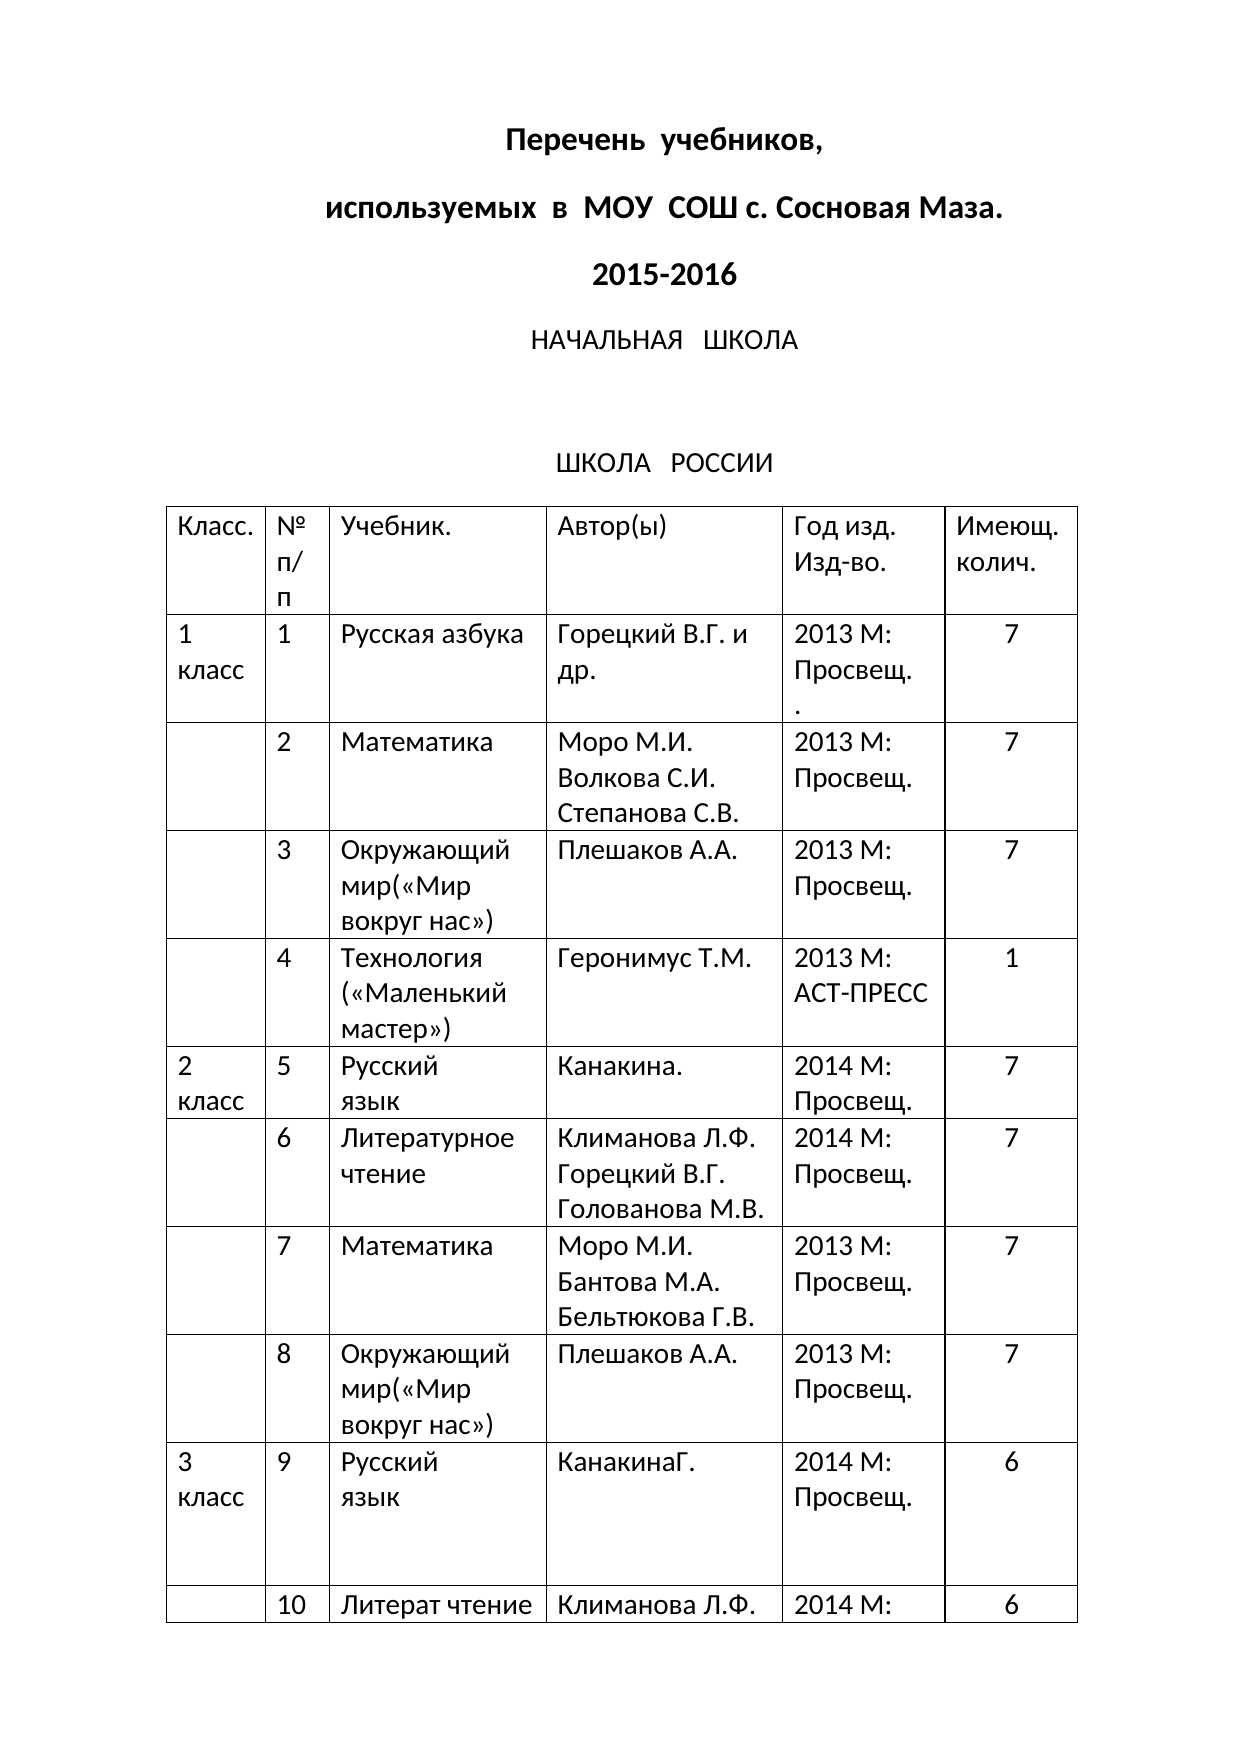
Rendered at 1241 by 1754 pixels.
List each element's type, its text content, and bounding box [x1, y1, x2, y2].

table_cell 7 [946, 615, 1077, 722]
table_cell 2014 М: Просвещ. [783, 1586, 944, 1622]
table_cell Моро М.И. Волкова С.И. Степанова С.В. [547, 723, 782, 830]
table_cell 1 [266, 615, 329, 722]
table_cell Литературное чтение [330, 1119, 546, 1226]
table_cell Горецкий В.Г. и др. [547, 615, 782, 722]
table_cell 8 [266, 1335, 329, 1442]
table_cell Канакина. [547, 1047, 782, 1118]
table_header Класс. [167, 507, 265, 614]
table_cell 2013 М: Просвещ. [783, 1335, 944, 1442]
table_cell Русский язык [330, 1443, 546, 1585]
table_cell 7 [946, 1119, 1077, 1226]
table_cell [167, 1586, 265, 1622]
table_cell 9 [266, 1443, 329, 1585]
text НАЧАЛЬНАЯ ШКОЛА [177, 321, 1152, 357]
text ШКОЛА РОССИИ [177, 444, 1152, 480]
table_cell 2013 М: Просвещ. [783, 1227, 944, 1334]
table_cell 7 [946, 1047, 1077, 1118]
table_cell 4 [266, 939, 329, 1046]
table_cell Плешаков А.А. [547, 1335, 782, 1442]
table_cell [167, 939, 265, 1046]
table_header № п/п [266, 507, 329, 614]
table_cell Русская азбука [330, 615, 546, 722]
table_cell Русский язык [330, 1047, 546, 1118]
table_cell 6 [946, 1586, 1077, 1622]
table_cell 2014 М: Просвещ. [783, 1443, 944, 1585]
table_cell 2013 М: Просвещ. [783, 723, 944, 830]
table_cell 1 класс [167, 615, 265, 722]
table_header Год изд. Изд-во. [783, 507, 944, 614]
table_cell 2013 М: АСТ-ПРЕСС [783, 939, 944, 1046]
table_cell Технология («Маленький мастер») [330, 939, 546, 1046]
table_cell 10 [266, 1586, 329, 1622]
table_cell Математика [330, 723, 546, 830]
table_cell Геронимус Т.М. [547, 939, 782, 1046]
table_cell 3 класс [167, 1443, 265, 1585]
table_cell [167, 831, 265, 938]
table_cell КанакинаГ. [547, 1443, 782, 1585]
table_header Имеющ. колич. [946, 507, 1077, 614]
table_cell 7 [946, 1227, 1077, 1334]
table_cell 6 [266, 1119, 329, 1226]
table_cell 2013 М: Просвещ. [783, 831, 944, 938]
table_cell Плешаков А.А. [547, 831, 782, 938]
table_cell 2013 М: Просвещ. . [783, 615, 944, 722]
table_cell Математика [330, 1227, 546, 1334]
table_header Автор(ы) [547, 507, 782, 614]
table_cell Моро М.И. Бантова М.А. Бельтюкова Г.В. [547, 1227, 782, 1334]
text используемых в МОУ СОШ с. Сосновая Маза. [177, 186, 1152, 226]
text 2015-2016 [177, 253, 1152, 294]
table_cell 3 [266, 831, 329, 938]
table_cell 2014 М: Просвещ. [783, 1047, 944, 1118]
table_cell 2014 М: Просвещ. [783, 1119, 944, 1226]
table_cell [167, 1335, 265, 1442]
table_cell Климанова Л.Ф. Горецкий В.Г. Голованова М.В. [547, 1119, 782, 1226]
table_cell 7 [266, 1227, 329, 1334]
table_cell 7 [946, 831, 1077, 938]
table_cell Окружающий мир(«Мир вокруг нас») [330, 1335, 546, 1442]
table_cell [167, 1227, 265, 1334]
table_cell 5 [266, 1047, 329, 1118]
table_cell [547, 1586, 782, 1622]
table_cell 1 [946, 939, 1077, 1046]
table_cell 2 [266, 723, 329, 830]
table_cell [167, 1119, 265, 1226]
table_cell 7 [946, 1335, 1077, 1442]
table_header Учебник. [330, 507, 546, 614]
table_cell 2 класс [167, 1047, 265, 1118]
table_cell 6 [946, 1443, 1077, 1585]
table_cell Литерат чтение [330, 1586, 546, 1622]
table_cell 7 [946, 723, 1077, 830]
text Перечень учебников, [177, 118, 1152, 159]
table_cell Окружающий мир(«Мир вокруг нас») [330, 831, 546, 938]
table_cell [167, 723, 265, 830]
